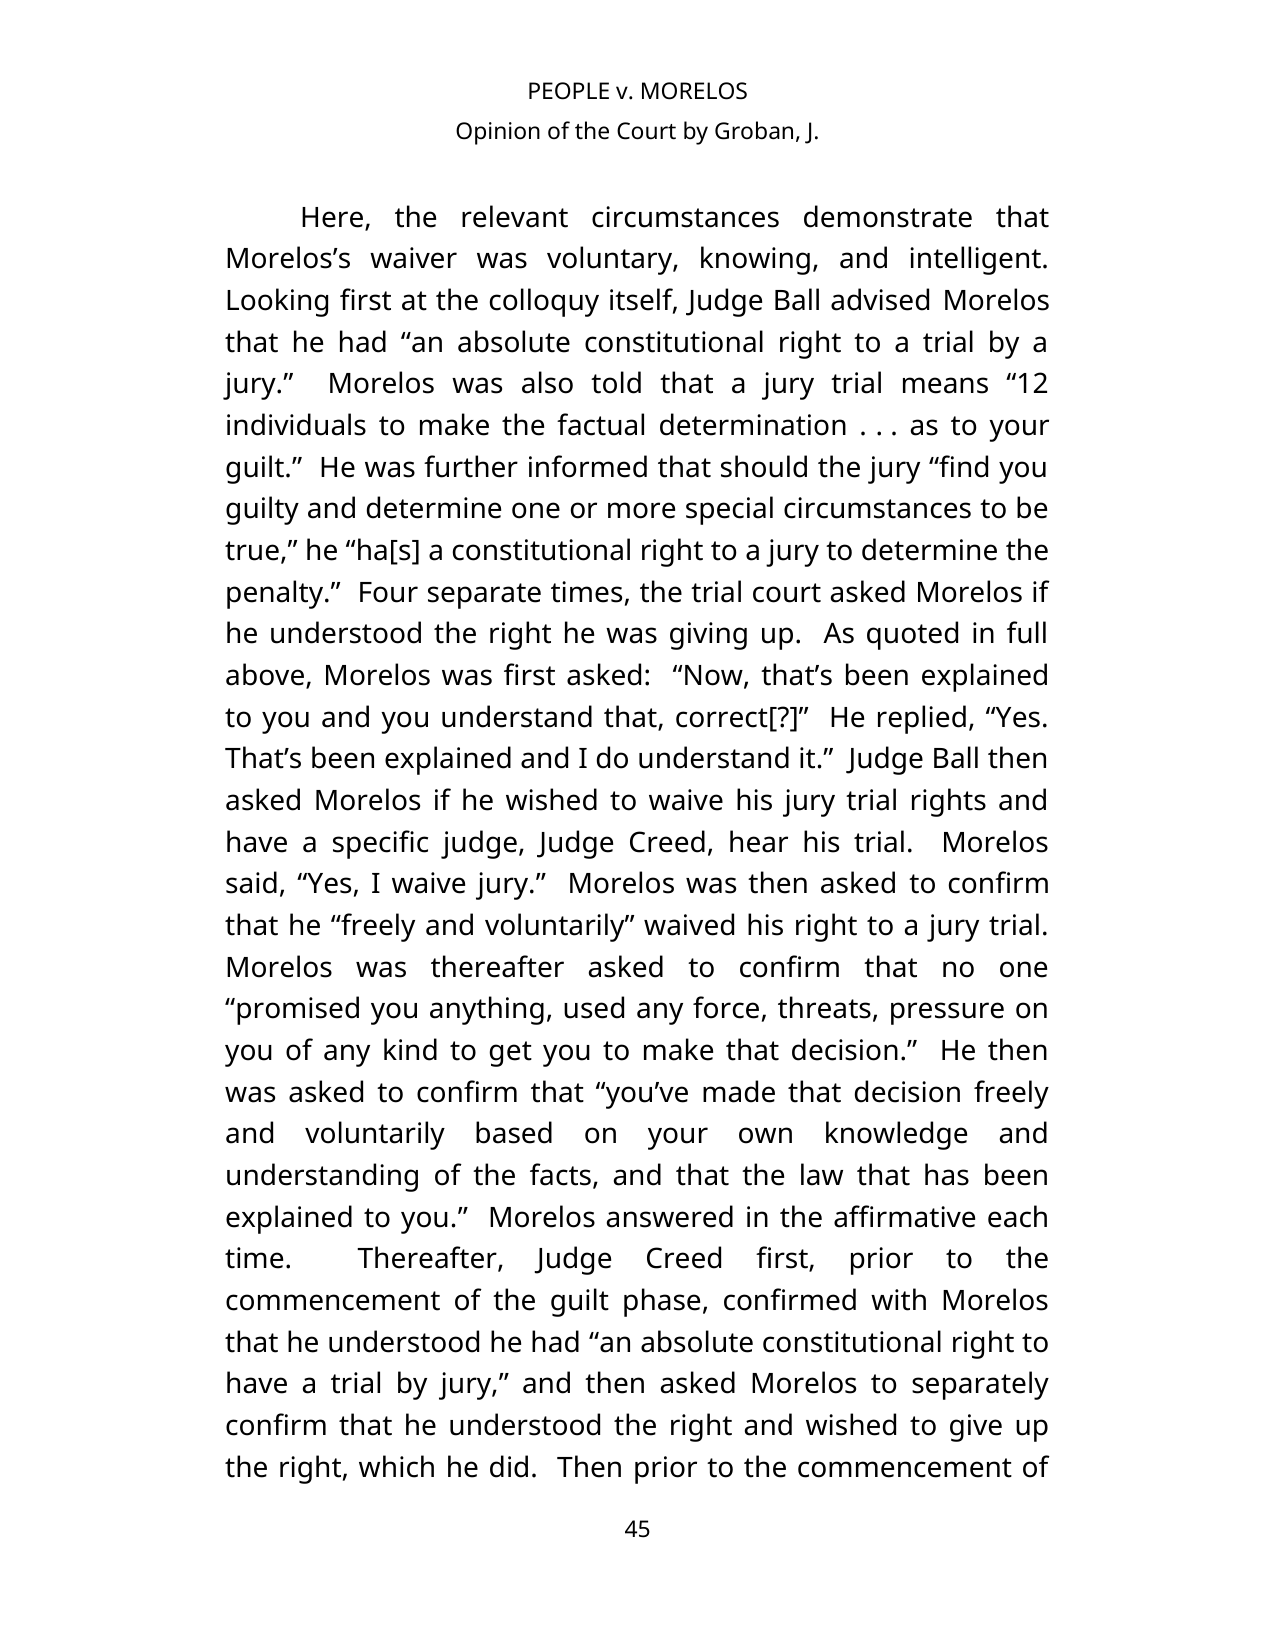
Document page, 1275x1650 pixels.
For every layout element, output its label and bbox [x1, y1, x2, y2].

text [225, 194, 1050, 1485]
